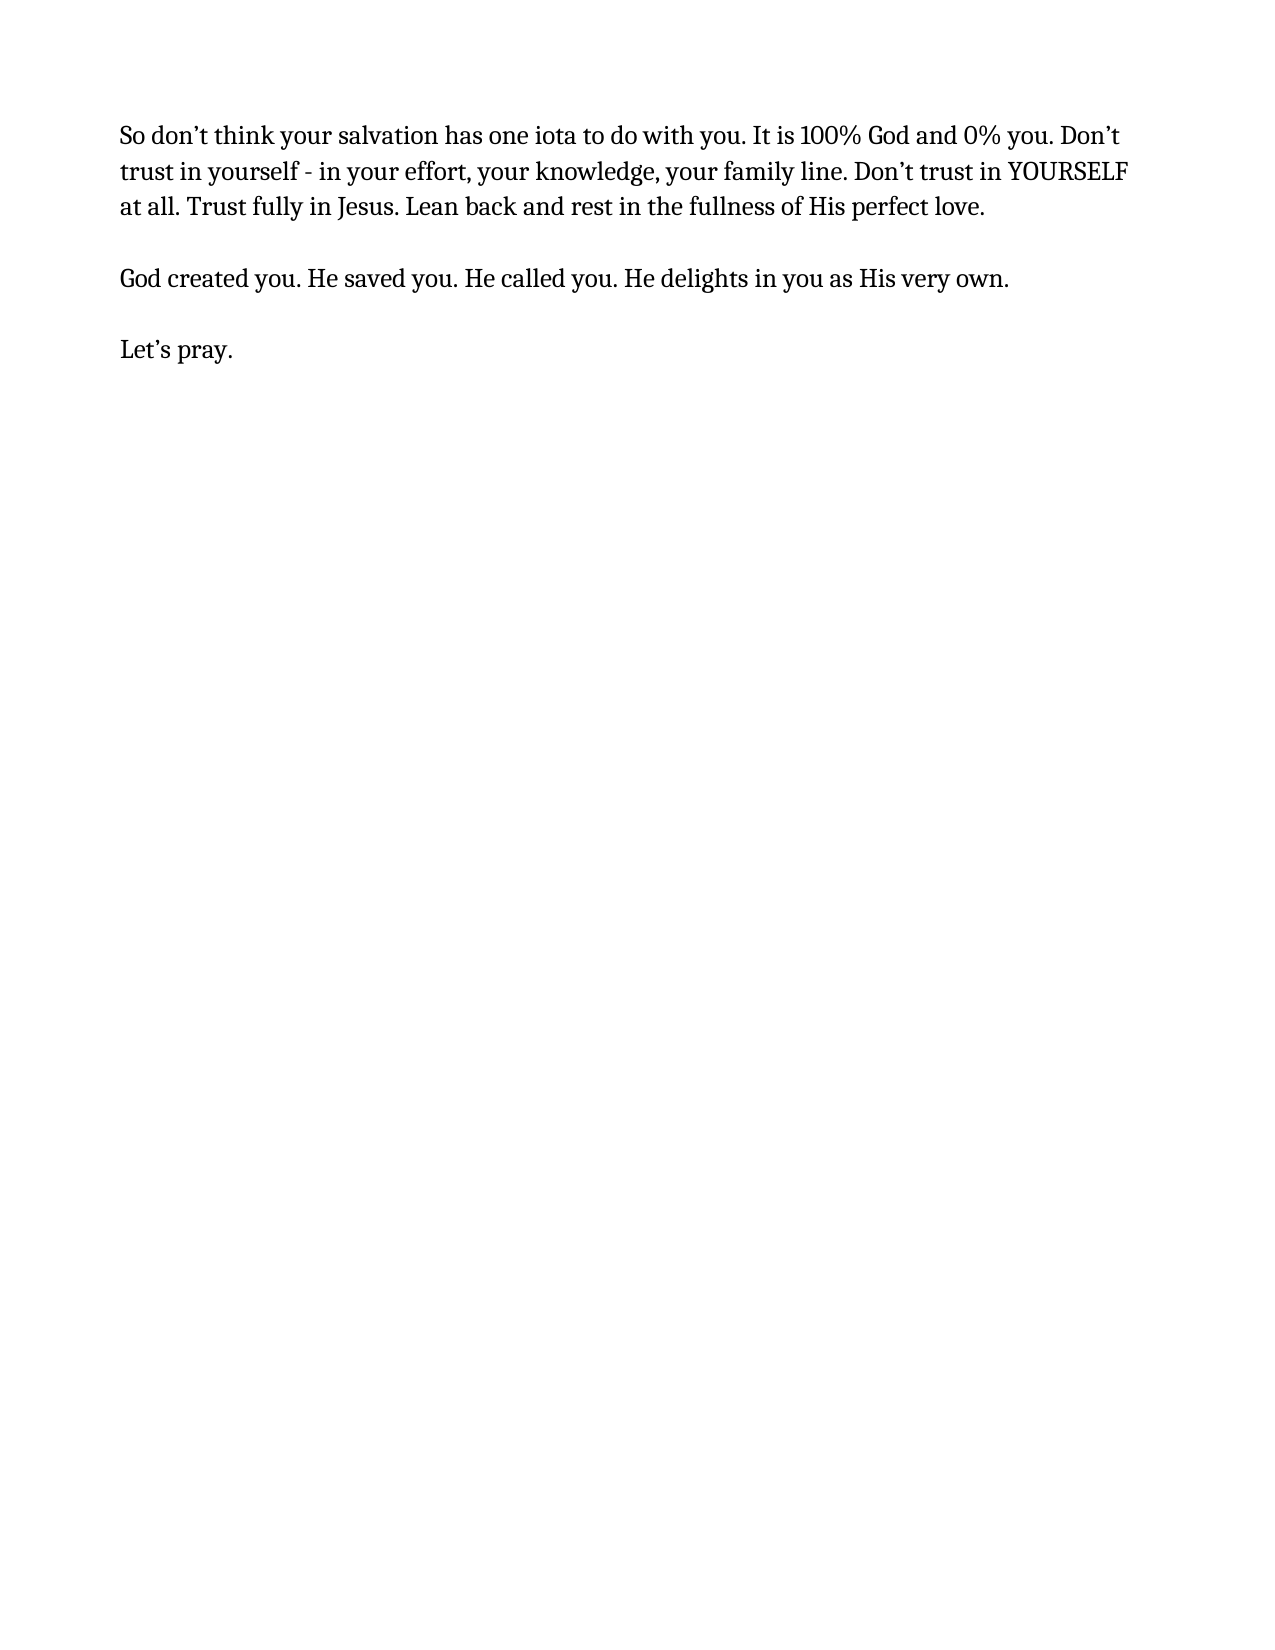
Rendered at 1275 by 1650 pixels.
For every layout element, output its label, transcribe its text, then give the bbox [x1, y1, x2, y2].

text God created you. He saved you. He called you. He delights in you as His very own. [120, 263, 1155, 294]
text So don’t think your salvation has one iota to do with you. It is 100% God and 0% you. Don’t trust in yourself - in your effort, your knowledge, your family line. Don’t trust in YOURSELF at all. Trust fully in Jesus. Lean back and rest in the fullness of His perfect love. [120, 120, 1155, 223]
text Let’s pray. [120, 334, 1155, 366]
